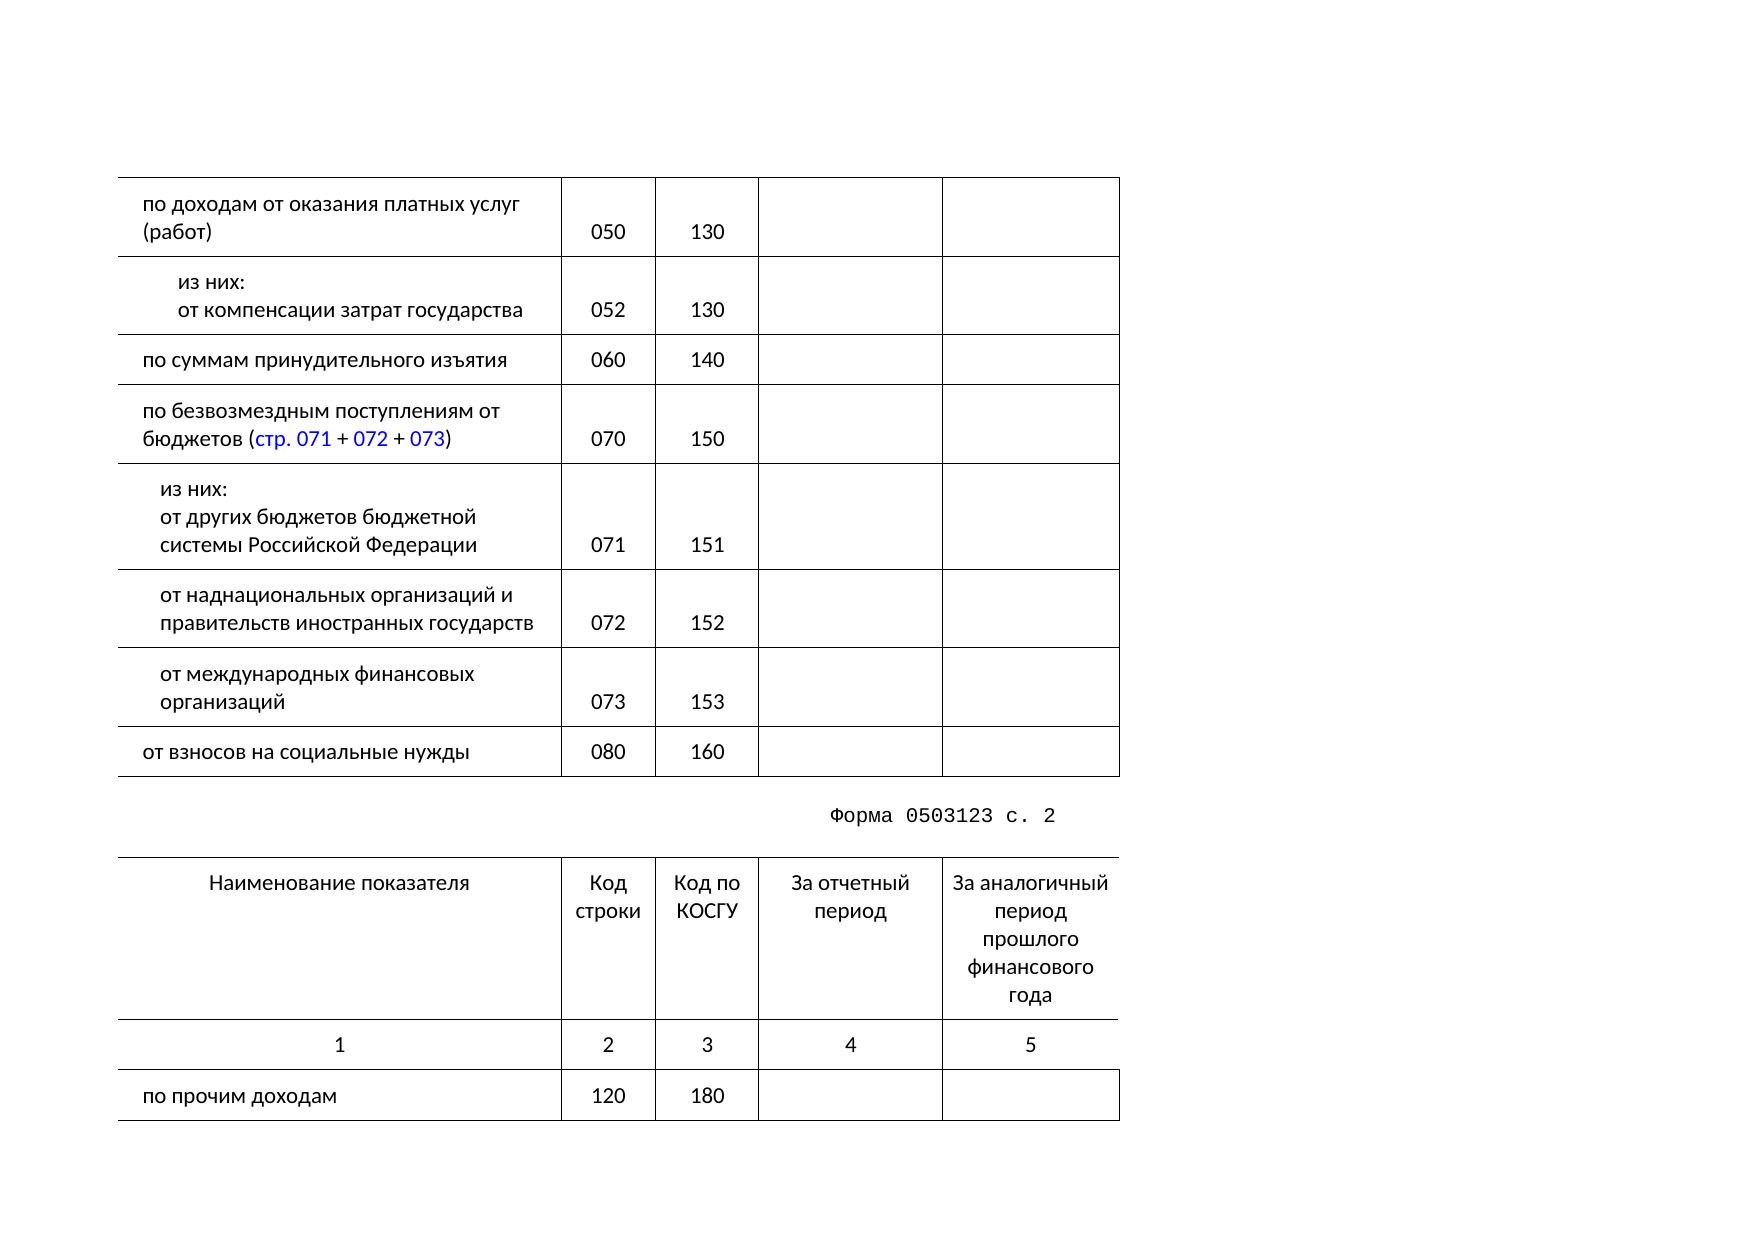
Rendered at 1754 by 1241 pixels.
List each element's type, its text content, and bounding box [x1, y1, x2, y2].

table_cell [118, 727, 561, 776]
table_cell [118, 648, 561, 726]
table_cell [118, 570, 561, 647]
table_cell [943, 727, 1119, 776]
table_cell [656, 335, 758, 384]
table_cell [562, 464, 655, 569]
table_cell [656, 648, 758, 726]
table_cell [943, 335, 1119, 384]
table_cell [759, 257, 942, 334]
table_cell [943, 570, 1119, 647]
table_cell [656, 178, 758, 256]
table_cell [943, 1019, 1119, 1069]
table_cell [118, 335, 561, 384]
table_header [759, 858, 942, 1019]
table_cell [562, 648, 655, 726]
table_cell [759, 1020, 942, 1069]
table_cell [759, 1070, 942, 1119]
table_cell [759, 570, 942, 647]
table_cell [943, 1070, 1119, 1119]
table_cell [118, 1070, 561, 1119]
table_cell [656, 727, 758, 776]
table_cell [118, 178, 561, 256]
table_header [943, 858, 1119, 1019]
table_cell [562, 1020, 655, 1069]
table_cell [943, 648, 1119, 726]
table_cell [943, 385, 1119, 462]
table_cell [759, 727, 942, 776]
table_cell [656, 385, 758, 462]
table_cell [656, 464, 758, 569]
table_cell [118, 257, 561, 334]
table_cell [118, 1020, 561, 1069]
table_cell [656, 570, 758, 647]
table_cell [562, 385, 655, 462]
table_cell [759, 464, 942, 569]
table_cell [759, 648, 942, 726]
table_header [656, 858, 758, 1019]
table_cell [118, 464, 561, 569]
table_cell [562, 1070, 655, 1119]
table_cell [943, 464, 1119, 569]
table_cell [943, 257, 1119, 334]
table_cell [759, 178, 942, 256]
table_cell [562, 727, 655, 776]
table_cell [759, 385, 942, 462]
text Форма 0503123 с. 2 [118, 805, 1636, 828]
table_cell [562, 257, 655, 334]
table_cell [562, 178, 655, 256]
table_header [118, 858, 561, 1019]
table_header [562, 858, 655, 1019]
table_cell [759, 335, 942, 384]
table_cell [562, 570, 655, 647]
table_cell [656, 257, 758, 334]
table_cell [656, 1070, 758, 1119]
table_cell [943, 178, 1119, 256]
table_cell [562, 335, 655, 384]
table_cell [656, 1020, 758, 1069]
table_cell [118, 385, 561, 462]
